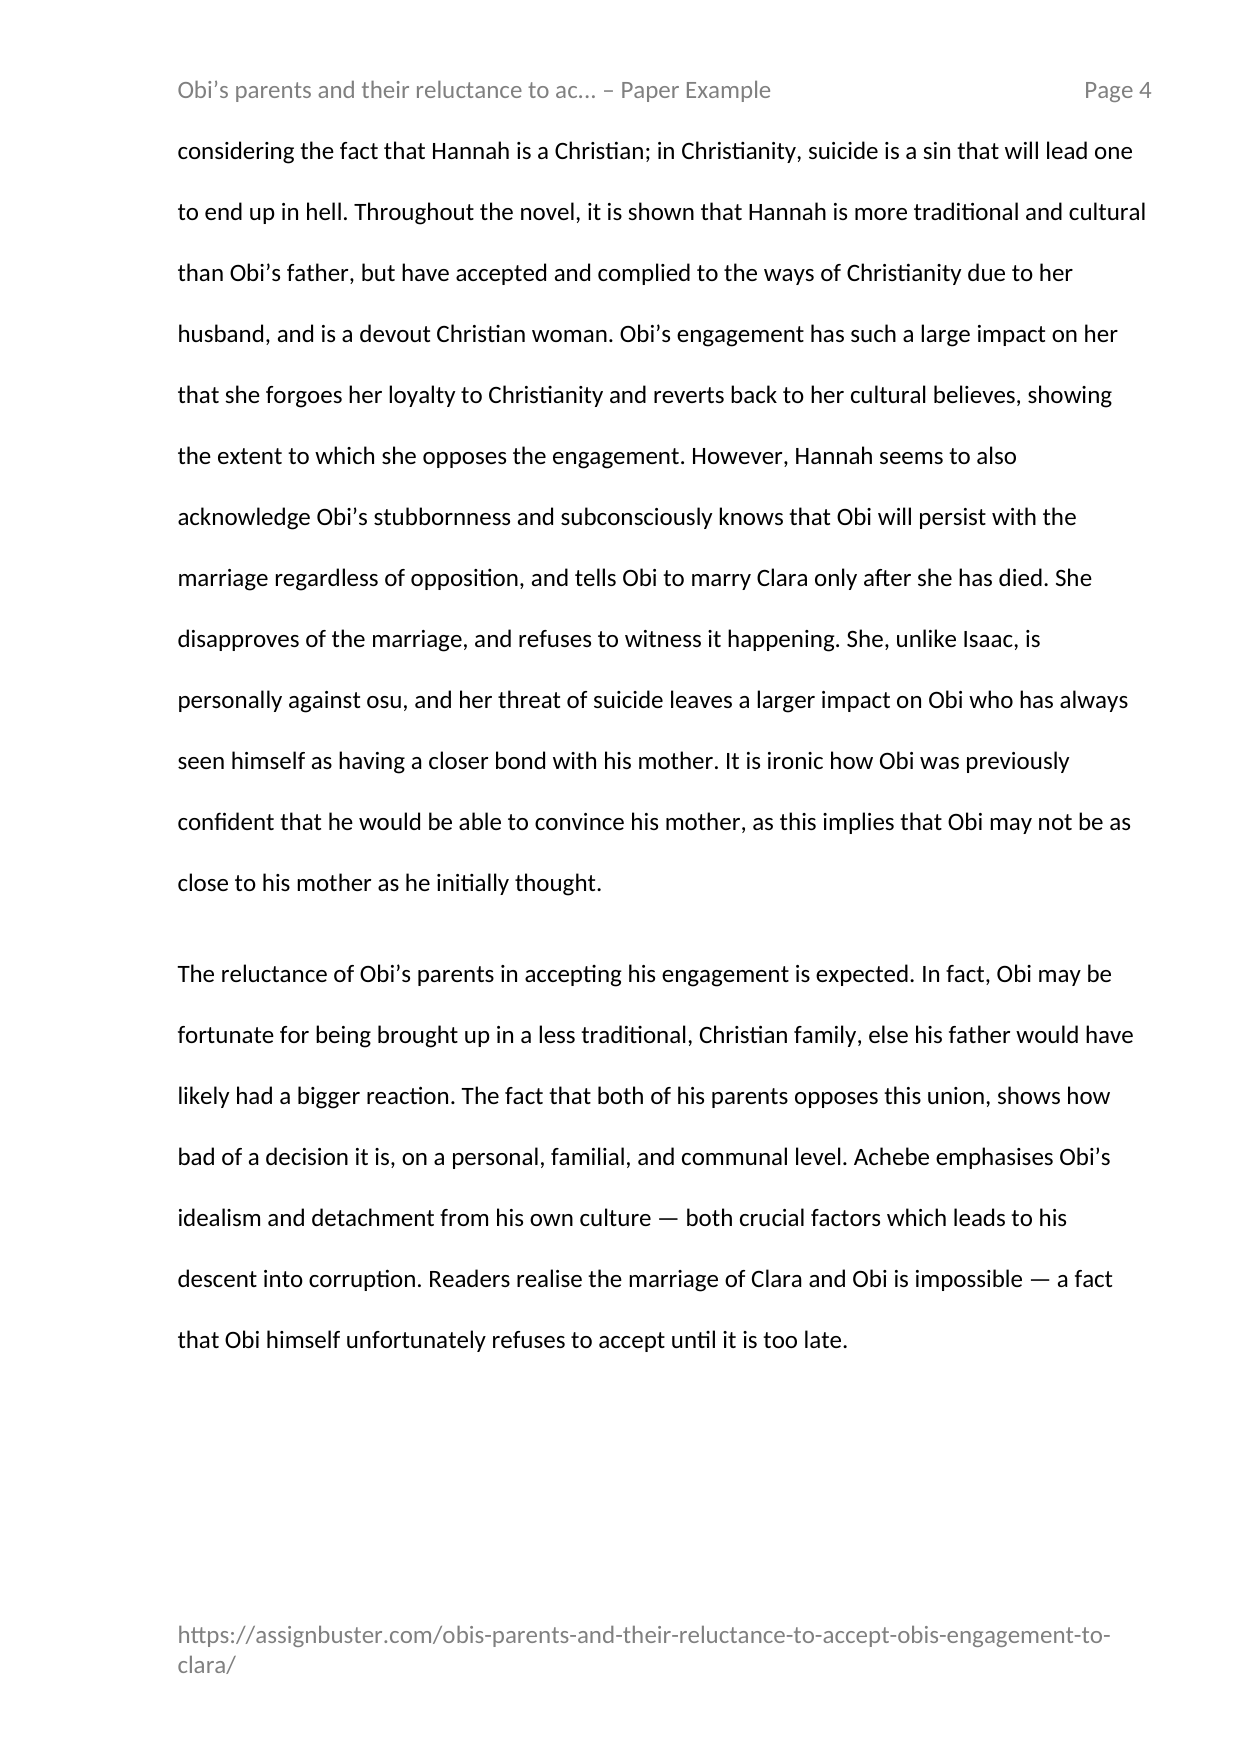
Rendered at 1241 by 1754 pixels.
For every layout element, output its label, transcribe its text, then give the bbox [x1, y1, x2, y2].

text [177, 135, 1152, 898]
text The reluctance of Obi’s parents in accepting his engagement is expected. In fact, Obi may be fortunate for being brought up in a less traditional, Christian family, else his father would have likely had a bigger reaction. The fact that both of his parents opposes this union, shows how bad of a decision it is, on a personal, familial, and communal level. Achebe emphasises Obi’s idealism and detachment from his own culture — both crucial factors which leads to his descent into corruption. Readers realise the marriage of Clara and Obi is impossible — a fact that Obi himself unfortunately refuses to accept until it is too late. [177, 958, 1152, 1354]
